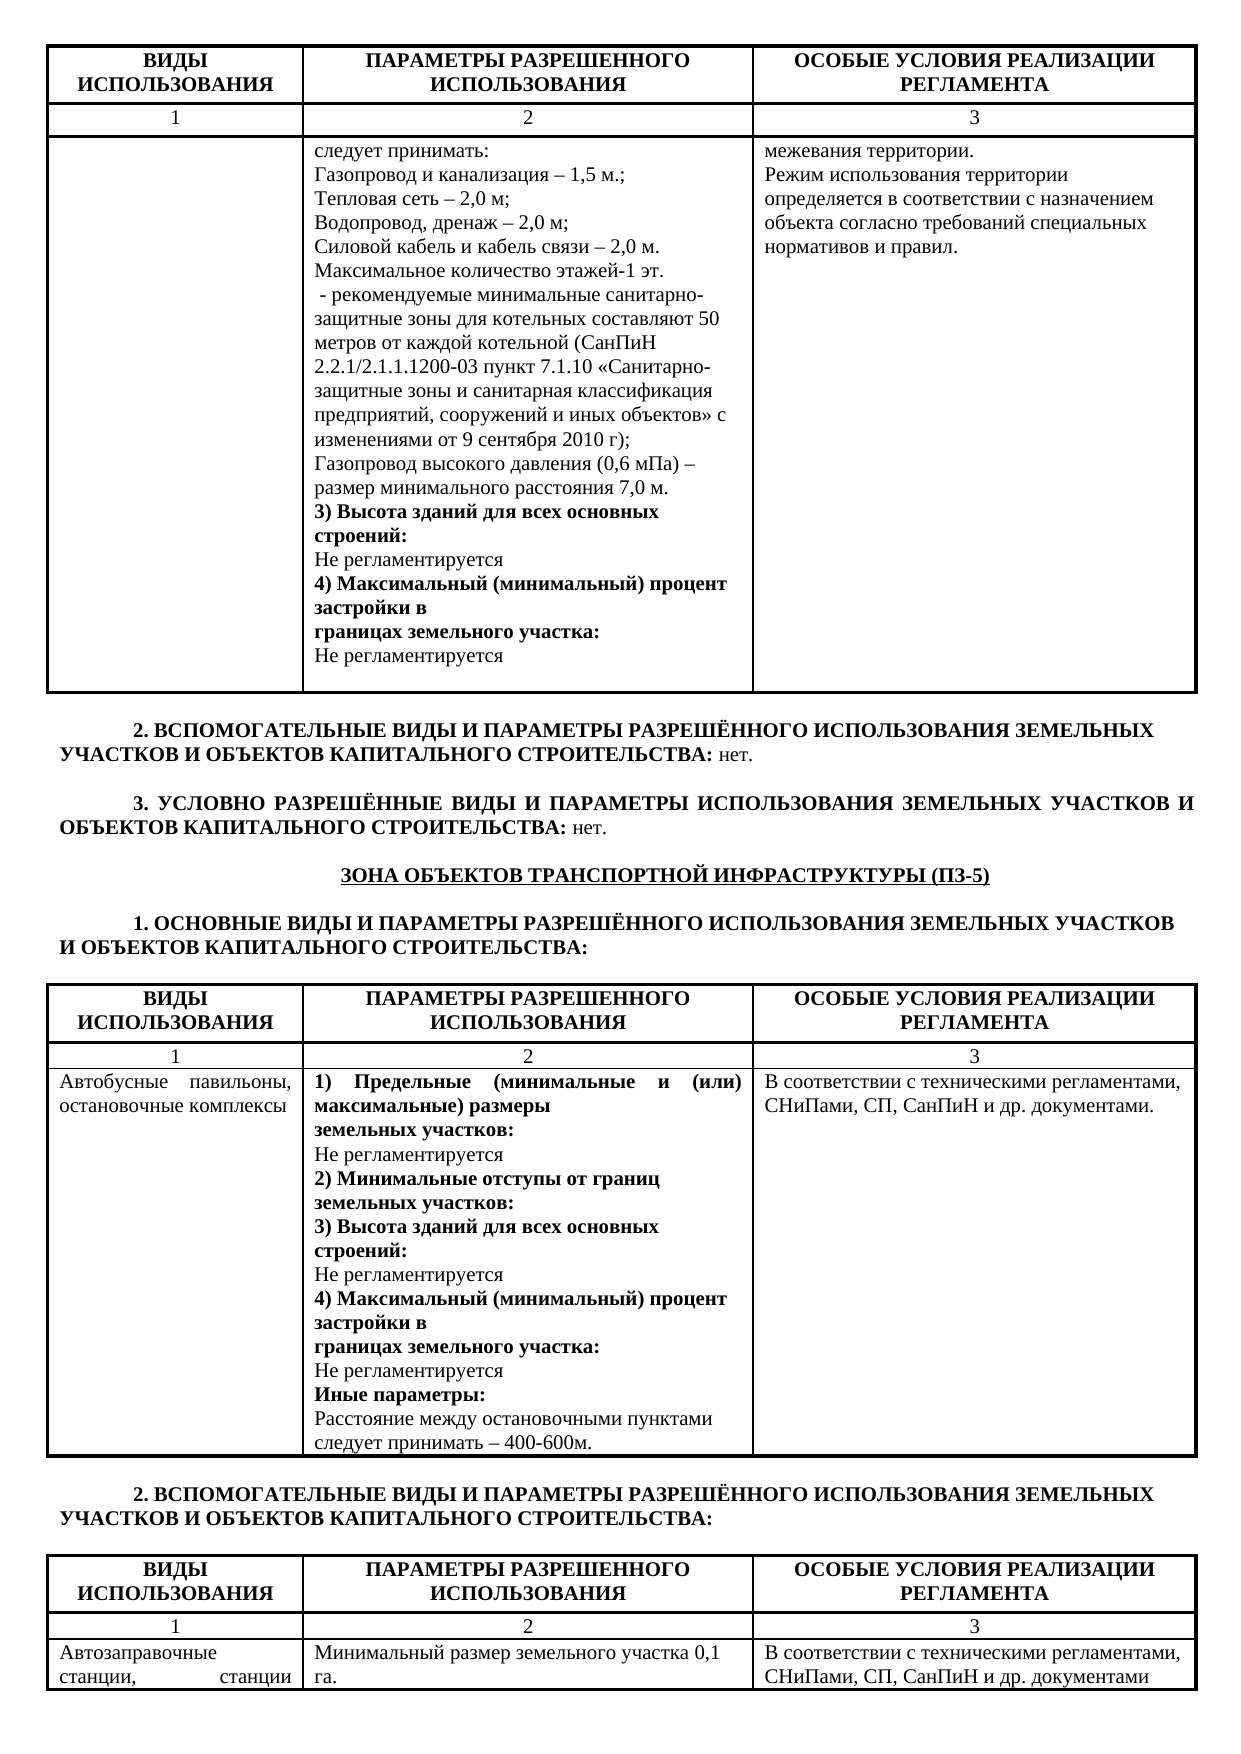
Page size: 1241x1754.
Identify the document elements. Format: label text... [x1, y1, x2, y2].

table_header ПАРАМЕТРЫ РАЗРЕШЕННОГО ИСПОЛЬЗОВАНИЯ [304, 1557, 752, 1611]
table_header ПАРАМЕТРЫ РАЗРЕШЕННОГО ИСПОЛЬЗОВАНИЯ [304, 986, 752, 1041]
table_header ОСОБЫЕ УСЛОВИЯ РЕАЛИЗАЦИИ РЕГЛАМЕНТА [754, 1557, 1194, 1611]
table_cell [49, 138, 302, 691]
table_cell 1 [49, 1044, 302, 1068]
text ЗОНА ОБЪЕКТОВ ТРАНСПОРТНОЙ ИНФРАСТРУКТУРЫ (ПЗ-5) [59, 863, 1196, 887]
table_cell 2 [304, 1044, 752, 1068]
table_cell 2 [304, 1614, 752, 1638]
table_cell 3 [754, 105, 1194, 134]
table_header ВИДЫ ИСПОЛЬЗОВАНИЯ [49, 1557, 302, 1611]
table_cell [304, 1640, 752, 1688]
table_header ВИДЫ ИСПОЛЬЗОВАНИЯ [49, 48, 302, 102]
table_cell В соответствии с техническими регламентами, СНиПами, СП, СанПиН и др. документами. [754, 1069, 1194, 1454]
table_header ОСОБЫЕ УСЛОВИЯ РЕАЛИЗАЦИИ РЕГЛАМЕНТА [754, 986, 1194, 1041]
table_cell 3 [754, 1614, 1194, 1638]
table_header ВИДЫ ИСПОЛЬЗОВАНИЯ [49, 986, 302, 1041]
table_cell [49, 1640, 302, 1688]
text 2. ВСПОМОГАТЕЛЬНЫЕ ВИДЫ И ПАРАМЕТРЫ РАЗРЕШЁННОГО ИСПОЛЬЗОВАНИЯ ЗЕМЕЛЬНЫХ УЧАСТКОВ И ОБЪЕКТОВ КАПИТАЛЬНОГО СТРОИТЕЛЬСТВА: [59, 1481, 1196, 1529]
table_header ПАРАМЕТРЫ РАЗРЕШЕННОГО ИСПОЛЬЗОВАНИЯ [304, 48, 752, 102]
text 3. УСЛОВНО РАЗРЕШЁННЫЕ ВИДЫ И ПАРАМЕТРЫ ИСПОЛЬЗОВАНИЯ ЗЕМЕЛЬНЫХ УЧАСТКОВ И ОБЪЕКТОВ КАПИТАЛЬНОГО СТРОИТЕЛЬСТВА: нет. [59, 791, 1196, 839]
text 2. ВСПОМОГАТЕЛЬНЫЕ ВИДЫ И ПАРАМЕТРЫ РАЗРЕШЁННОГО ИСПОЛЬЗОВАНИЯ ЗЕМЕЛЬНЫХ УЧАСТКОВ И ОБЪЕКТОВ КАПИТАЛЬНОГО СТРОИТЕЛЬСТВА: нет. [59, 718, 1196, 766]
table_cell 1 [49, 1614, 302, 1638]
table_cell 1 [49, 105, 302, 134]
table_header ОСОБЫЕ УСЛОВИЯ РЕАЛИЗАЦИИ РЕГЛАМЕНТА [754, 48, 1194, 102]
table_cell 2 [304, 105, 752, 134]
table_cell 1) Предельные (минимальные и (или) максимальные) размеры земельных участков: Не регламентируется 2) Минимальные отступы от границ земельных участков: 3) Высота зданий для всех основных строений: Не регламентируется 4) Максимальный (минимальный) процент застройки в границах земельного участка: Не регламентируется Иные параметры: Расстояние между остановочными пунктами следует принимать – 400-600м. [304, 1069, 752, 1454]
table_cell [754, 138, 1194, 691]
table_cell Автобусные павильоны, остановочные комплексы [49, 1069, 302, 1454]
text 1. ОСНОВНЫЕ ВИДЫ И ПАРАМЕТРЫ РАЗРЕШЁННОГО ИСПОЛЬЗОВАНИЯ ЗЕМЕЛЬНЫХ УЧАСТКОВ И ОБЪЕКТОВ КАПИТАЛЬНОГО СТРОИТЕЛЬСТВА: [59, 911, 1196, 959]
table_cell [304, 138, 752, 691]
table_cell 3 [754, 1044, 1194, 1068]
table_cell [754, 1640, 1194, 1688]
